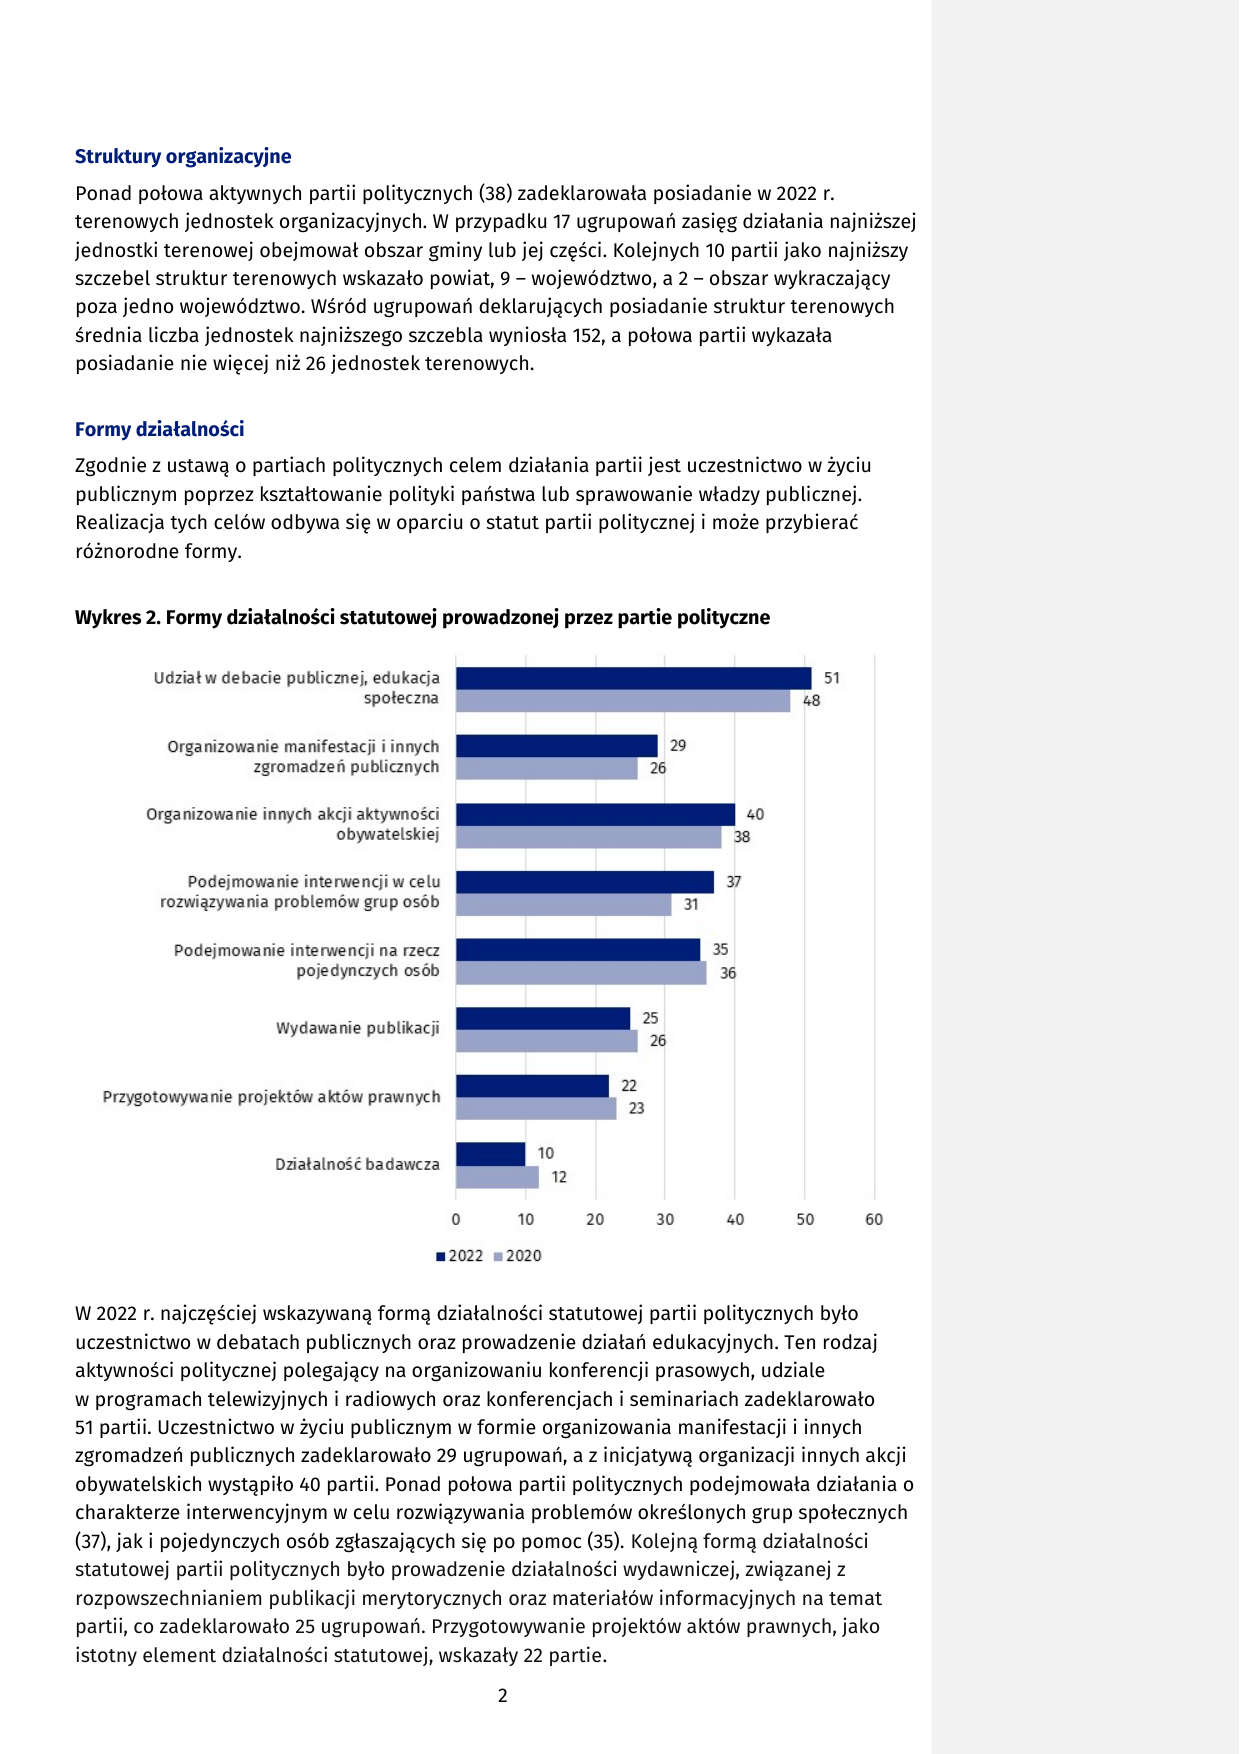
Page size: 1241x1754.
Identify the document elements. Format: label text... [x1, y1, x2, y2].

text Formy działalności [75, 418, 930, 442]
text Zgodnie z ustawą o partiach politycznych celem działania partii jest uczestnictwo w życiu publicznym poprzez kształtowanie polityki państwa lub sprawowanie władzy publicznej. Realizacja tych celów odbywa się w oparciu o statut partii politycznej i może przybierać różnorodne formy. [75, 454, 930, 563]
text Ponad połowa aktywnych partii politycznych (38) zadeklarowała posiadanie w 2022 r. terenowych jednostek organizacyjnych. W przypadku 17 ugrupowań zasięg działania najniższej jednostki terenowej obejmował obszar gminy lub jej części. Kolejnych 10 partii jako najniższy szczebel struktur terenowych wskazało powiat, 9 – województwo, a 2 – obszar wykraczający poza jedno województwo. Wśród ugrupowań deklarujących posiadanie struktur terenowych średnia liczba jednostek najniższego szczebla wyniosła 152, a połowa partii wykazała posiadanie nie więcej niż 26 jednostek terenowych. [75, 182, 930, 376]
text Wykres 2. Formy działalności statutowej prowadzonej przez partie polityczne [75, 606, 930, 629]
text Struktury organizacyjne [75, 145, 930, 169]
picture [75, 641, 898, 1285]
